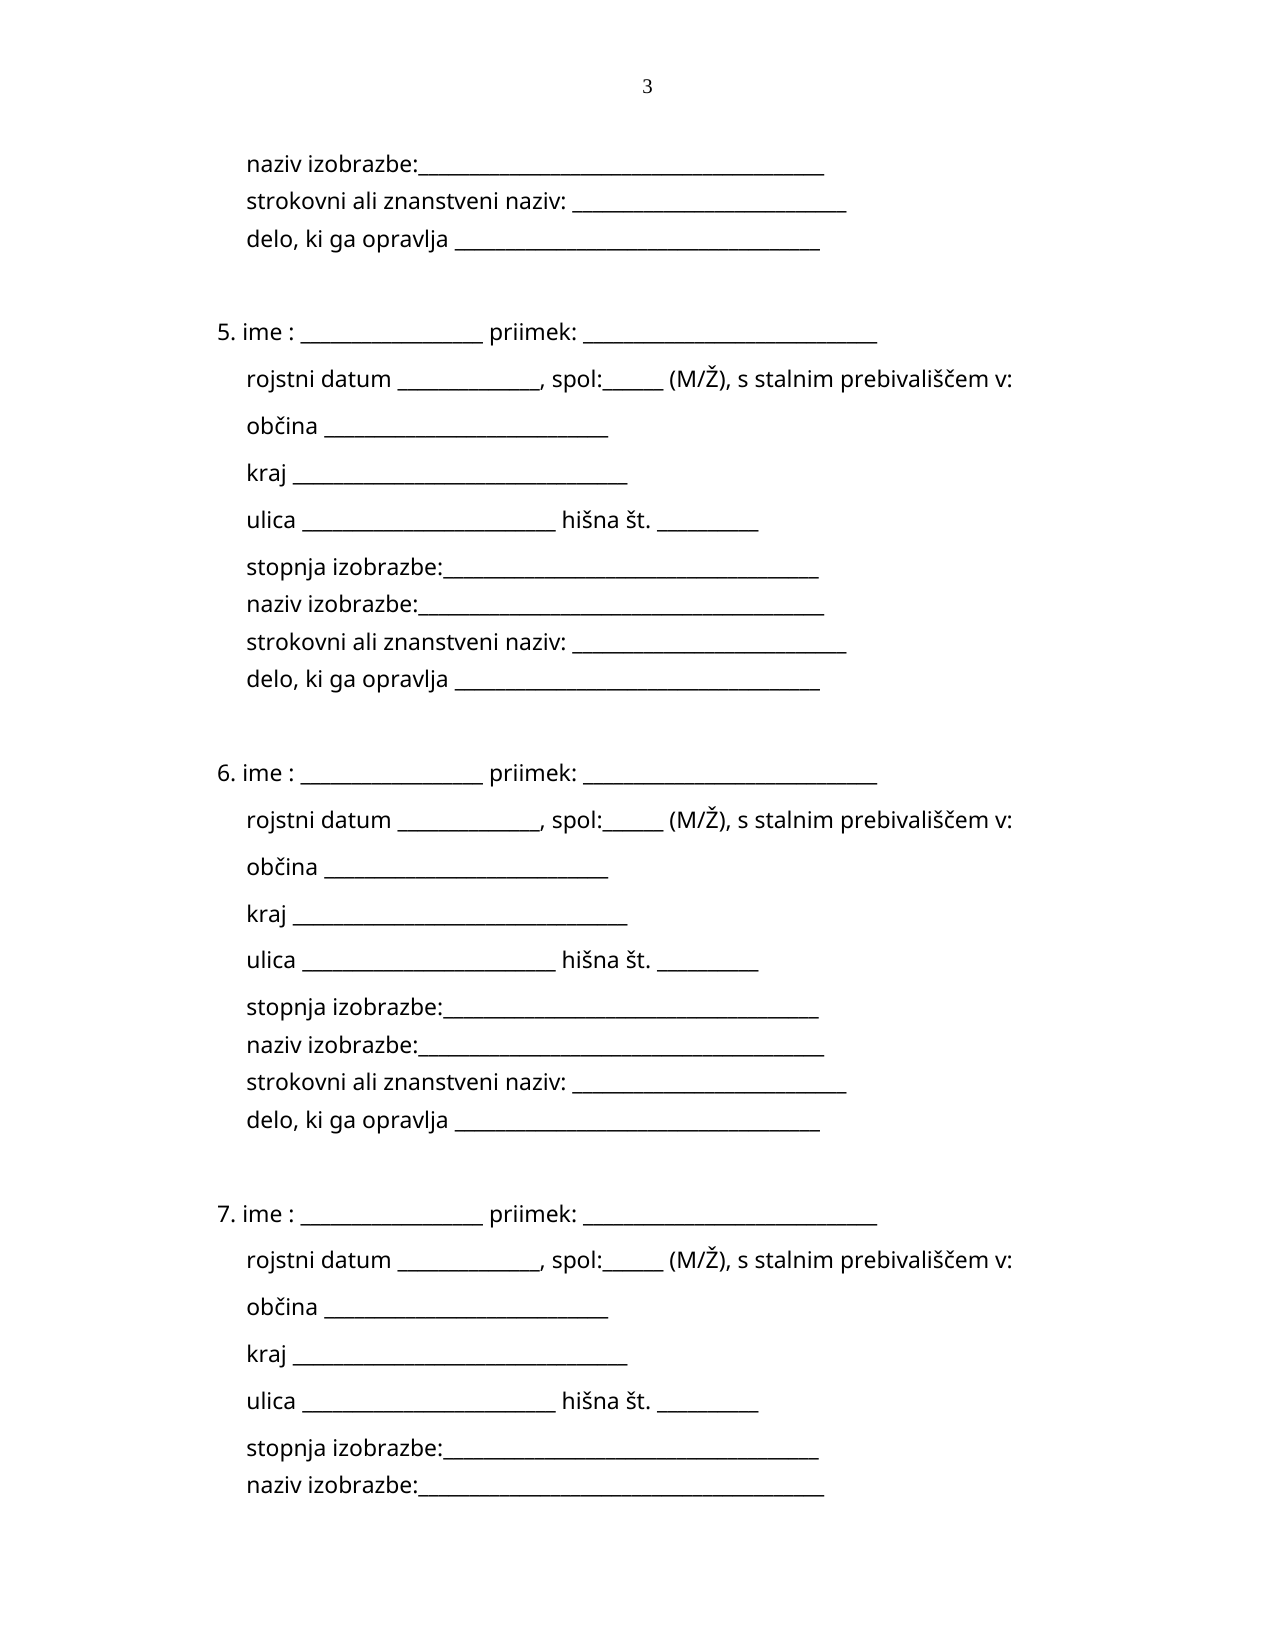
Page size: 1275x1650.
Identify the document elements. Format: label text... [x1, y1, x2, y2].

text naziv izobrazbe:________________________________________ [217, 1469, 1107, 1501]
text stopnja izobrazbe:_____________________________________ [217, 1432, 1107, 1463]
text kraj _________________________________ [217, 898, 1107, 929]
text rojstni datum ______________, spol:______ (M/Ž), s stalnim prebivališčem v: [217, 1244, 1107, 1276]
text občina ____________________________ [217, 1291, 1107, 1323]
text stopnja izobrazbe:_____________________________________ [217, 991, 1107, 1023]
text 6. ime : __________________ priimek: _____________________________ [217, 757, 1107, 788]
text ulica _________________________ hišna št. __________ [217, 504, 1107, 535]
text naziv izobrazbe:________________________________________ [217, 148, 1107, 179]
text strokovni ali znanstveni naziv: ___________________________ [217, 185, 1107, 216]
text rojstni datum ______________, spol:______ (M/Ž), s stalnim prebivališčem v: [217, 363, 1107, 394]
text ulica _________________________ hišna št. __________ [217, 944, 1107, 976]
text kraj _________________________________ [217, 457, 1107, 488]
text stopnja izobrazbe:_____________________________________ [217, 551, 1107, 582]
text delo, ki ga opravlja ____________________________________ [217, 663, 1107, 694]
text 5. ime : __________________ priimek: _____________________________ [217, 316, 1107, 348]
text občina ____________________________ [217, 410, 1107, 441]
text delo, ki ga opravlja ____________________________________ [217, 1104, 1107, 1135]
text strokovni ali znanstveni naziv: ___________________________ [217, 626, 1107, 657]
text ulica _________________________ hišna št. __________ [217, 1385, 1107, 1416]
text strokovni ali znanstveni naziv: ___________________________ [217, 1066, 1107, 1098]
text naziv izobrazbe:________________________________________ [217, 588, 1107, 619]
text naziv izobrazbe:________________________________________ [217, 1029, 1107, 1060]
text rojstni datum ______________, spol:______ (M/Ž), s stalnim prebivališčem v: [217, 804, 1107, 835]
text občina ____________________________ [217, 851, 1107, 882]
text kraj _________________________________ [217, 1338, 1107, 1369]
text delo, ki ga opravlja ____________________________________ [217, 223, 1107, 254]
text 7. ime : __________________ priimek: _____________________________ [217, 1198, 1107, 1229]
